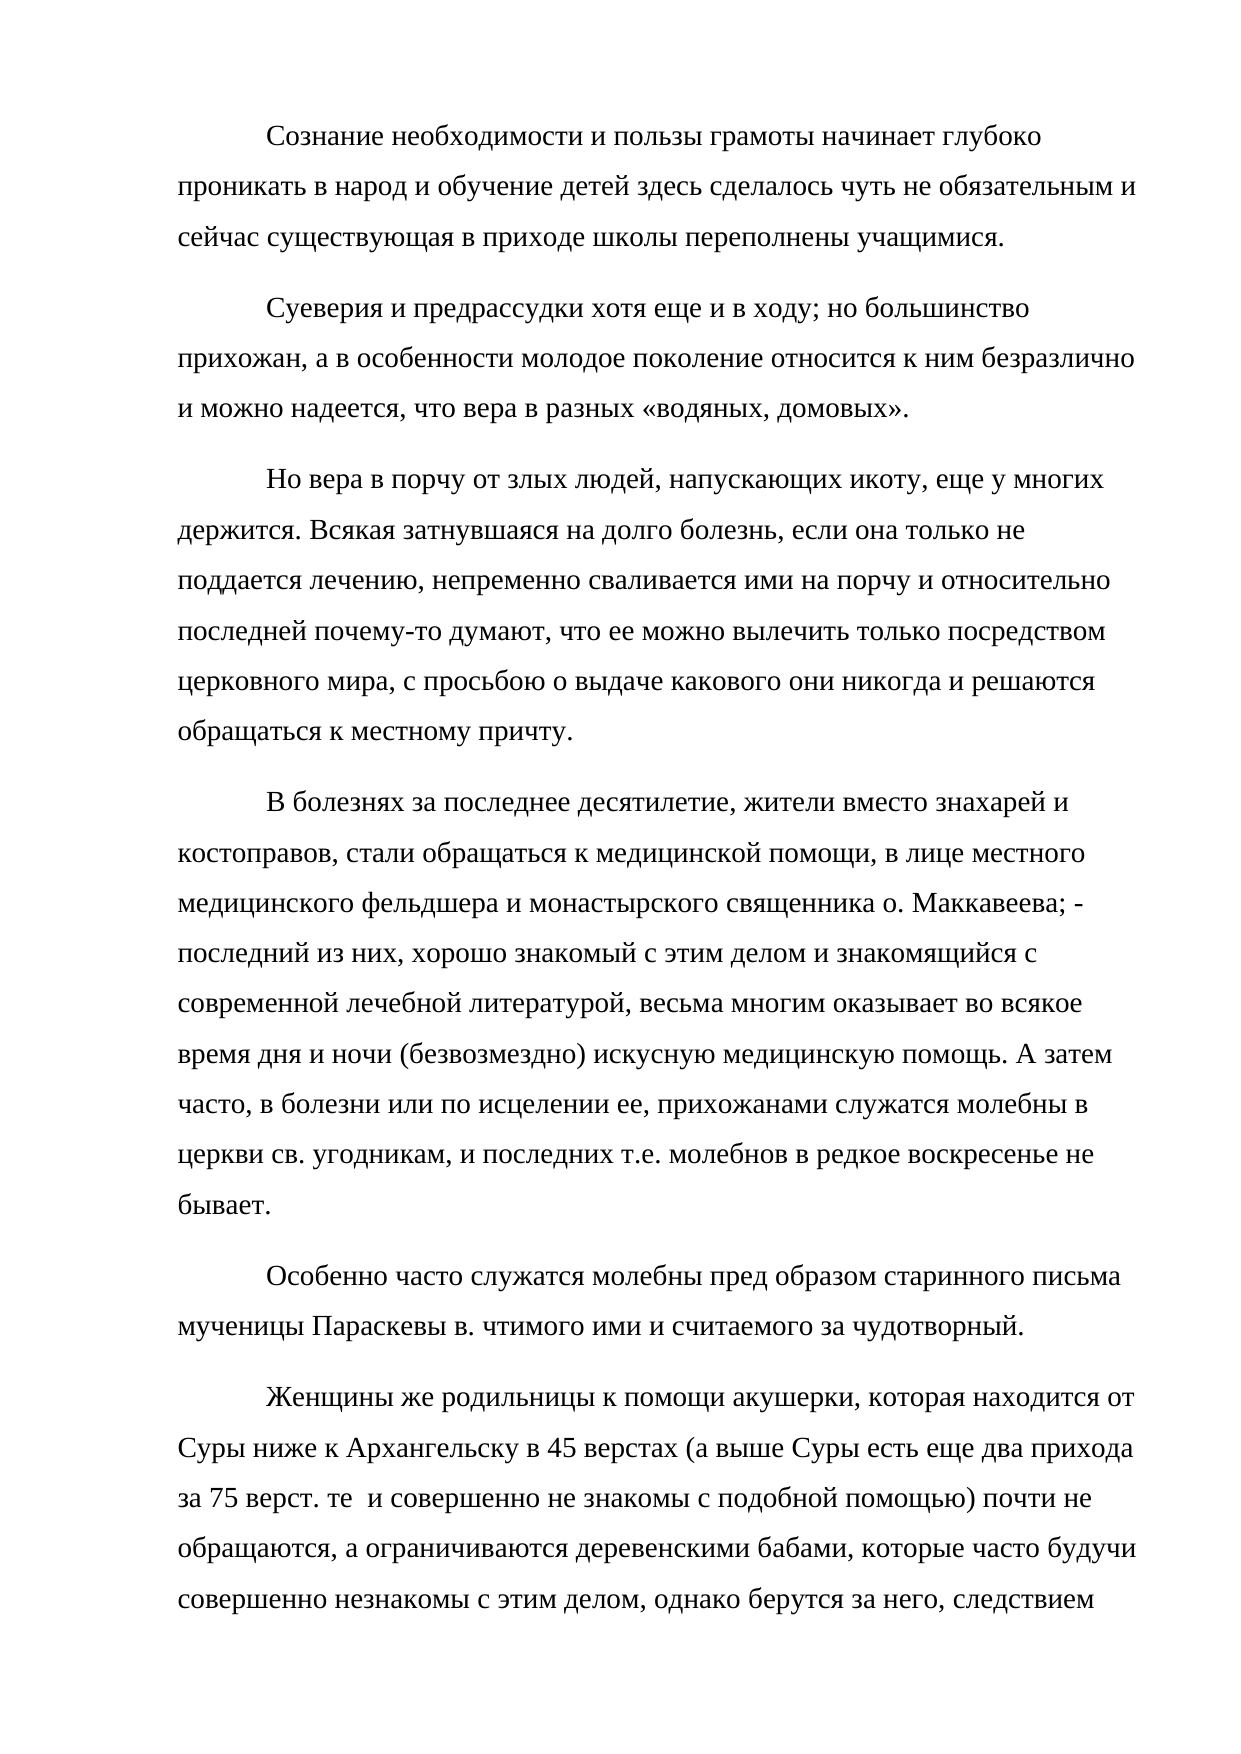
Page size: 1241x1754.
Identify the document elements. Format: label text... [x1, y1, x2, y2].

text Сознание необходимости и пользы грамоты начинает глубоко проникать в народ и обучение детей здесь сделалось чуть не обязательным и сейчас существующая в приходе школы переполнены учащимися. [177, 118, 1152, 252]
text Суеверия и предрассудки хотя еще и в ходу; но большинство прихожан, а в особенности молодое поколение относится к ним безразлично и можно надеется, что вера в разных «водяных, домовых». [177, 290, 1152, 424]
text Особенно часто служатся молебны пред образом старинного письма мученицы Параскевы в. чтимого ими и считаемого за чудотворный. [177, 1258, 1152, 1342]
text Но вера в порчу от злых людей, напускающих икоту, еще у многих держится. Всякая затнувшаяся на долго болезнь, если она только не поддается лечению, непременно сваливается ими на порчу и относительно последней почему-то думают, что ее можно вылечить только посредством церковного мира, с просьбою о выдаче какового они никогда и решаются обращаться к местному причту. [177, 462, 1152, 747]
text В болезнях за последнее десятилетие, жители вместо знахарей и костоправов, стали обращаться к медицинской помощи, в лице местного медицинского фельдшера и монастырского священника о. Маккавеева; - последний из них, хорошо знакомый с этим делом и знакомящийся с современной лечебной литературой, весьма многим оказывает во всякое время дня и ночи (безвозмездно) искусную медицинскую помощь. А затем часто, в болезни или по исцелении ее, прихожанами служатся молебны в церкви св. угодникам, и последних т.е. молебнов в редкое воскресенье не бывает. [177, 784, 1152, 1220]
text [177, 1379, 1152, 1614]
